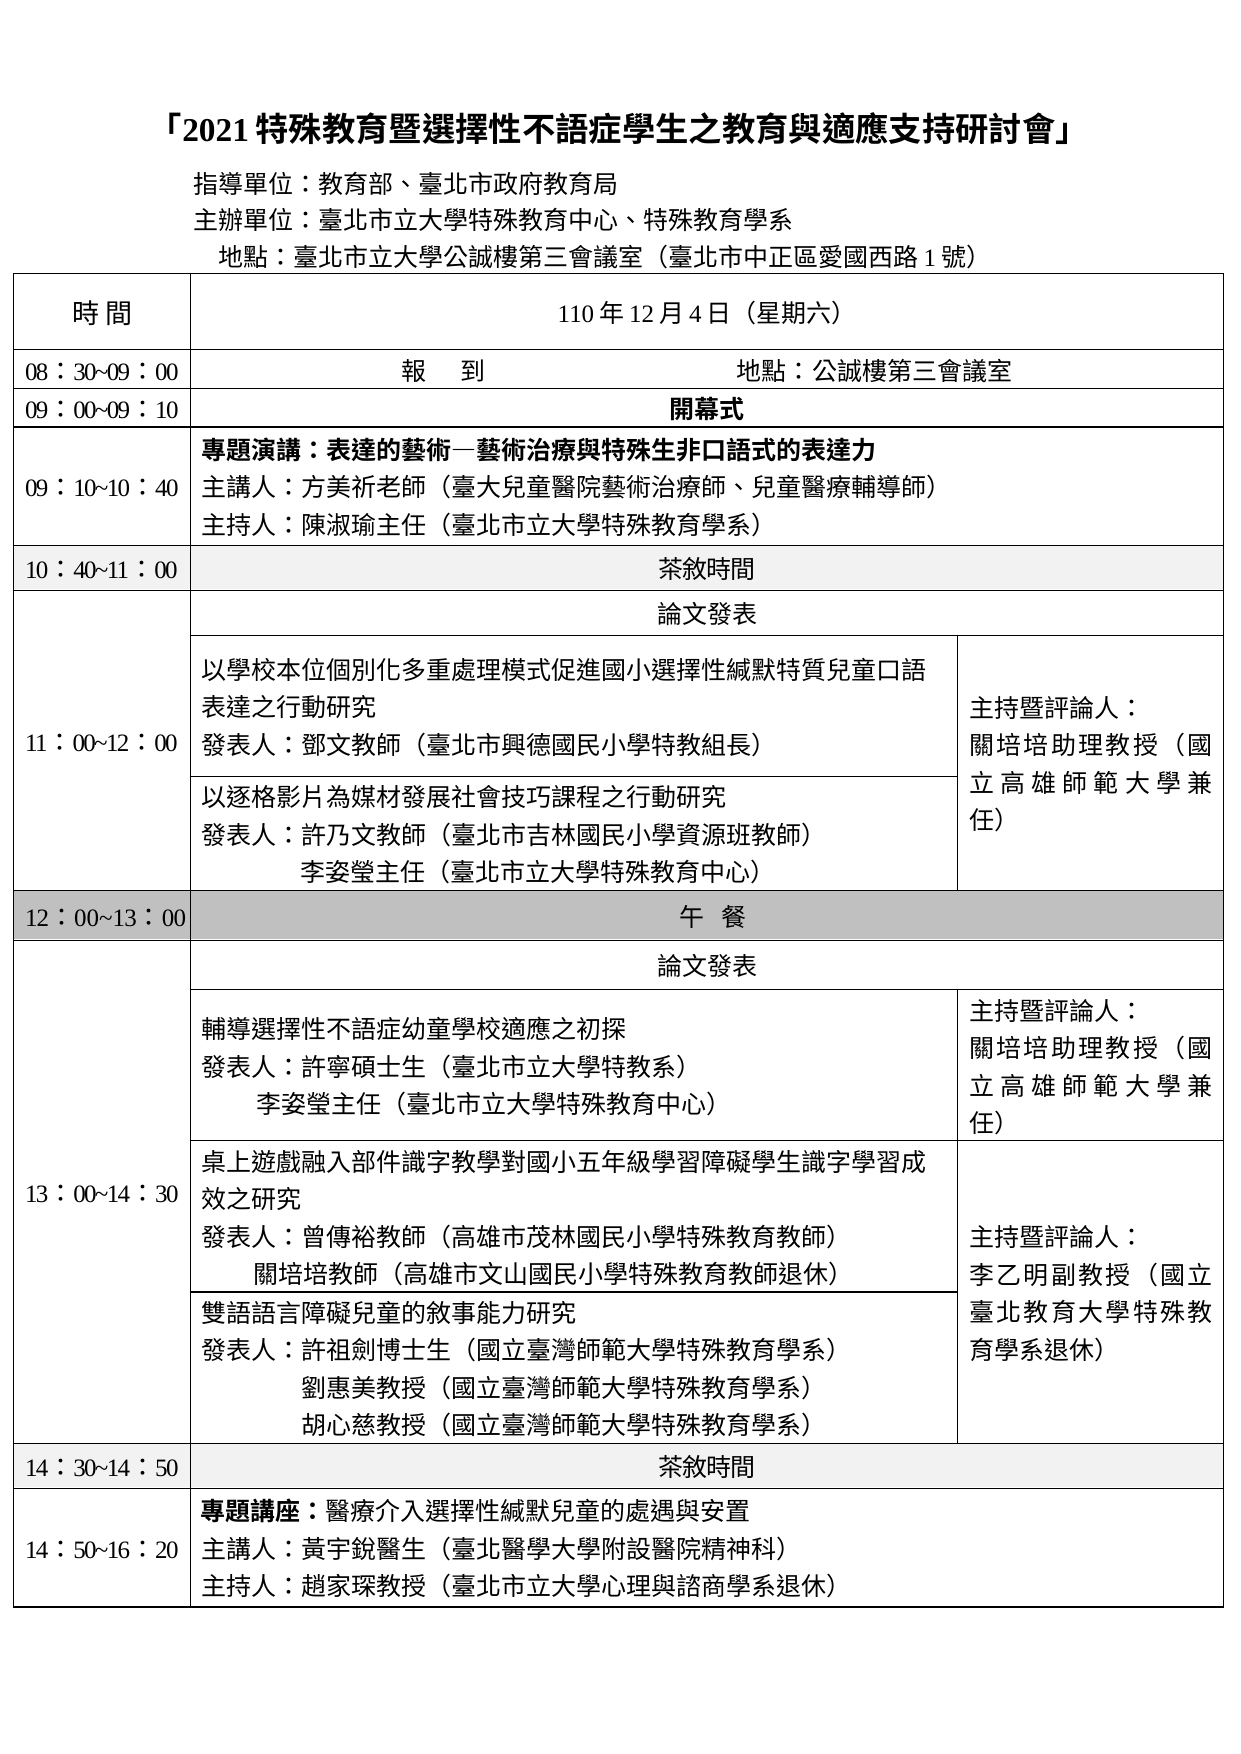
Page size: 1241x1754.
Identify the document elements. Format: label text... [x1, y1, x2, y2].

table_cell 茶敘時間 [191, 546, 1223, 589]
table_cell 桌上遊戲融入部件識字教學對國小五年級學習障礙學生識字學習成效之研究 發表人：曾傳裕教師（高雄市茂林國民小學特殊教育教師） 關培培教師（高雄市文山國民小學特殊教育教師退休） [191, 1141, 957, 1291]
table_cell 主持暨評論人： 關培培助理教授（國立高雄師範大學兼任） [958, 636, 1223, 890]
table_cell 以逐格影片為媒材發展社會技巧課程之行動研究 發表人：許乃文教師（臺北市吉林國民小學資源班教師） 李姿瑩主任（臺北市立大學特殊教育中心） [191, 777, 957, 890]
table_cell 輔導選擇性不語症幼童學校適應之初探 發表人：許寧碩士生（臺北市立大學特教系） 李姿瑩主任（臺北市立大學特殊教育中心） [191, 990, 957, 1140]
table_cell 14：50~16：20 [14, 1489, 190, 1606]
text 指導單位：教育部、臺北市政府教育局 主辦單位：臺北市立大學特殊教育中心、特殊教育學系 地點：臺北市立大學公誠樓第三會議室（臺北市中正區愛國西路1號） [193, 164, 1162, 273]
table_cell 論文發表 [191, 941, 1223, 989]
table_header 時 間 [14, 274, 190, 349]
table_cell 專題演講：表達的藝術—藝術治療與特殊生非口語式的表達力 主講人：方美祈老師（臺大兒童醫院藝術治療師、兒童醫療輔導師） 主持人：陳淑瑜主任（臺北市立大學特殊教育學系） [191, 428, 1223, 544]
table_cell 12：00~13：00 [14, 891, 190, 939]
table_cell 午 餐 [191, 891, 1223, 939]
table_cell 09：00~09：10 [14, 389, 190, 426]
text 「2021特殊教育暨選擇性不語症學生之教育與適應支持研討會」 [75, 89, 1162, 164]
table_header 110年12月4日（星期六） [191, 274, 1223, 349]
table_cell 雙語語言障礙兒童的敘事能力研究 發表人：許祖劍博士生（國立臺灣師範大學特殊教育學系） 劉惠美教授（國立臺灣師範大學特殊教育學系） 胡心慈教授（國立臺灣師範大學特殊教育學系） [191, 1293, 957, 1442]
table_cell 主持暨評論人： 關培培助理教授（國立高雄師範大學兼任） [958, 990, 1223, 1140]
table_cell 10：40~11：00 [14, 546, 190, 589]
table_cell 14：30~14：50 [14, 1444, 190, 1487]
table_cell 09：10~10：40 [14, 428, 190, 544]
table_cell 茶敘時間 [191, 1444, 1223, 1487]
table_cell 主持暨評論人： 李乙明副教授（國立臺北教育大學特殊教育學系退休） [958, 1141, 1223, 1442]
table_cell 開幕式 [191, 389, 1223, 426]
table_cell 論文發表 [191, 591, 1223, 634]
table_cell 以學校本位個別化多重處理模式促進國小選擇性緘默特質兒童口語表達之行動研究 發表人：鄧文教師（臺北市興德國民小學特教組長） [191, 636, 957, 776]
table_cell 08：30~09：00 [14, 350, 190, 388]
table_cell 13：00~14：30 [14, 941, 190, 1442]
table_cell 11：00~12：00 [14, 591, 190, 890]
table_cell 專題講座：醫療介入選擇性緘默兒童的處遇與安置 主講人：黃宇銳醫生（臺北醫學大學附設醫院精神科） 主持人：趙家琛教授（臺北市立大學心理與諮商學系退休） [191, 1489, 1223, 1606]
table_cell 報 到 地點：公誠樓第三會議室 [191, 350, 1223, 388]
